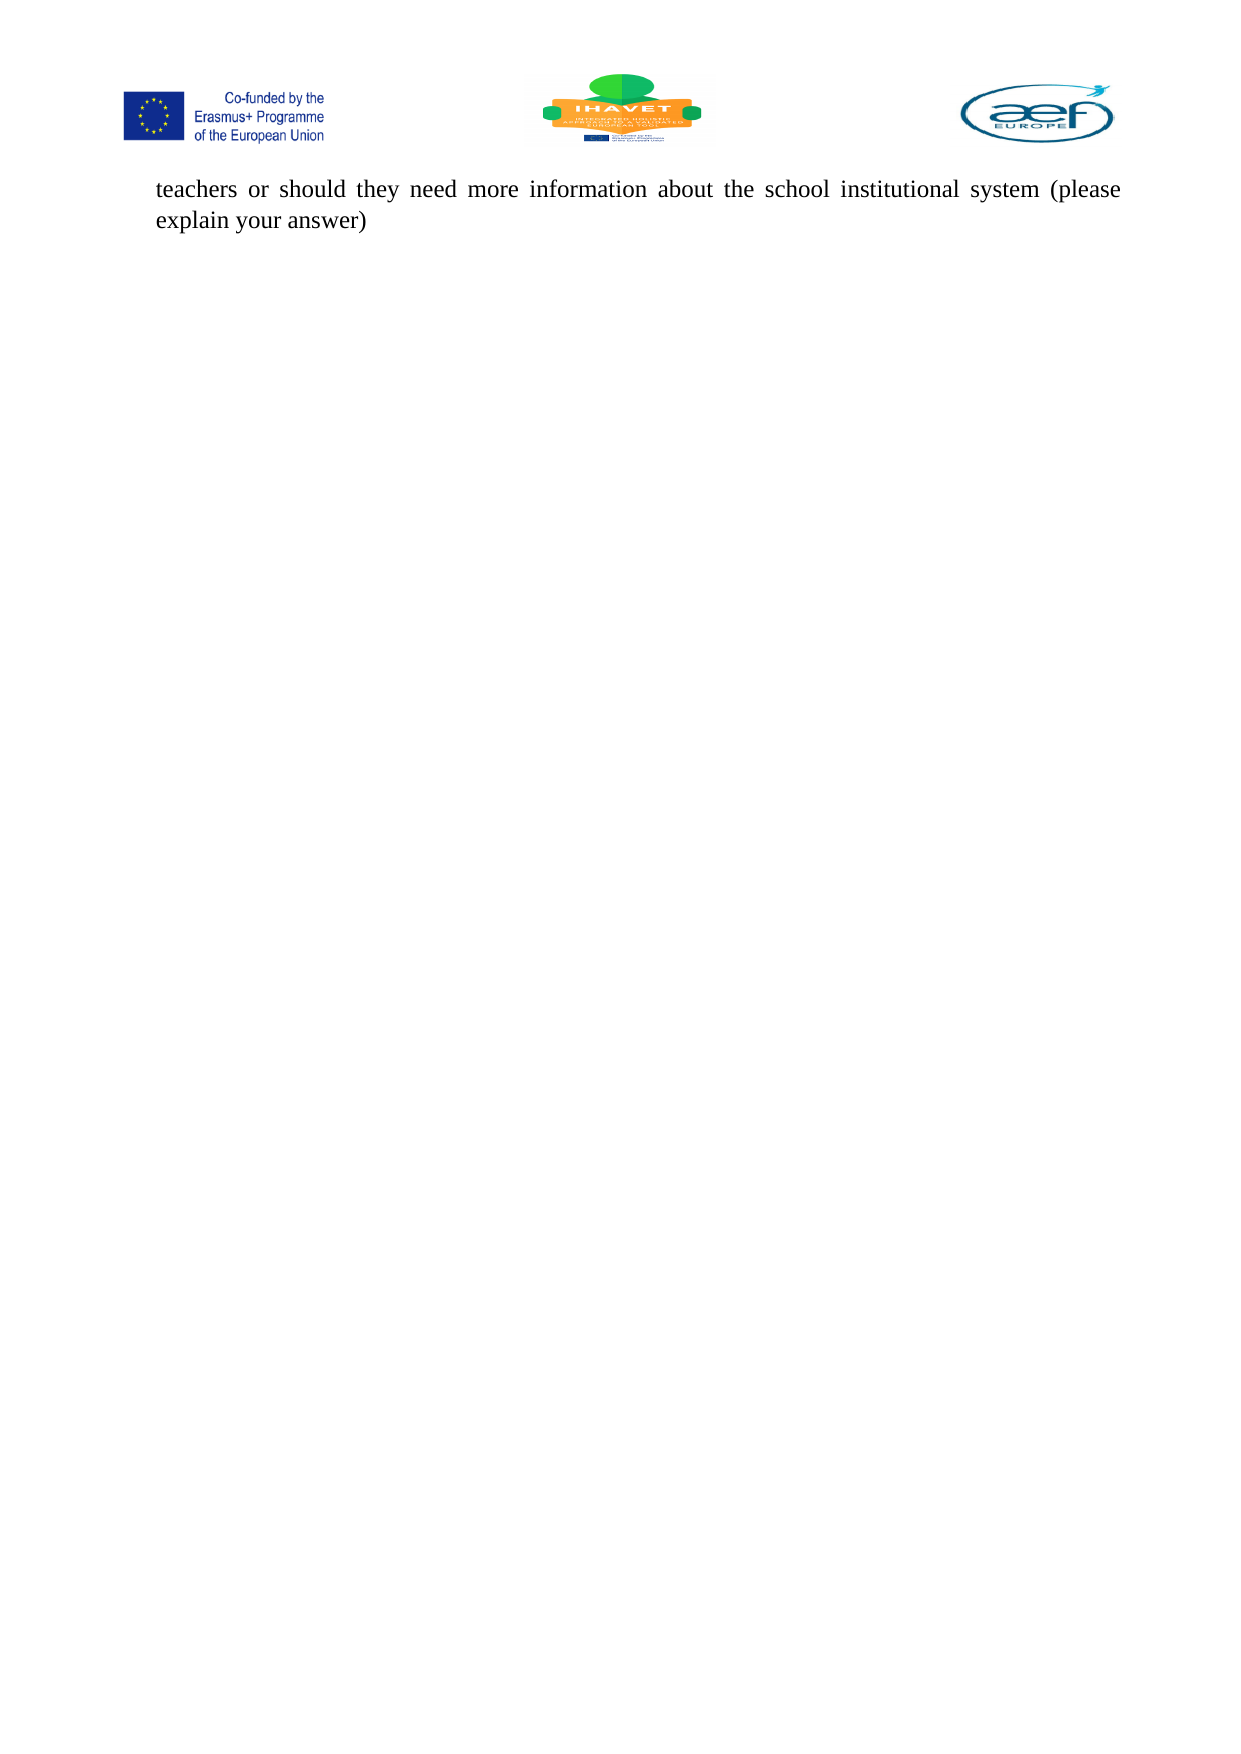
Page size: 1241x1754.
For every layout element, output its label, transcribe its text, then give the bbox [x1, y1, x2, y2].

picture [118, 78, 330, 147]
picture [950, 77, 1123, 147]
picture [523, 73, 717, 147]
